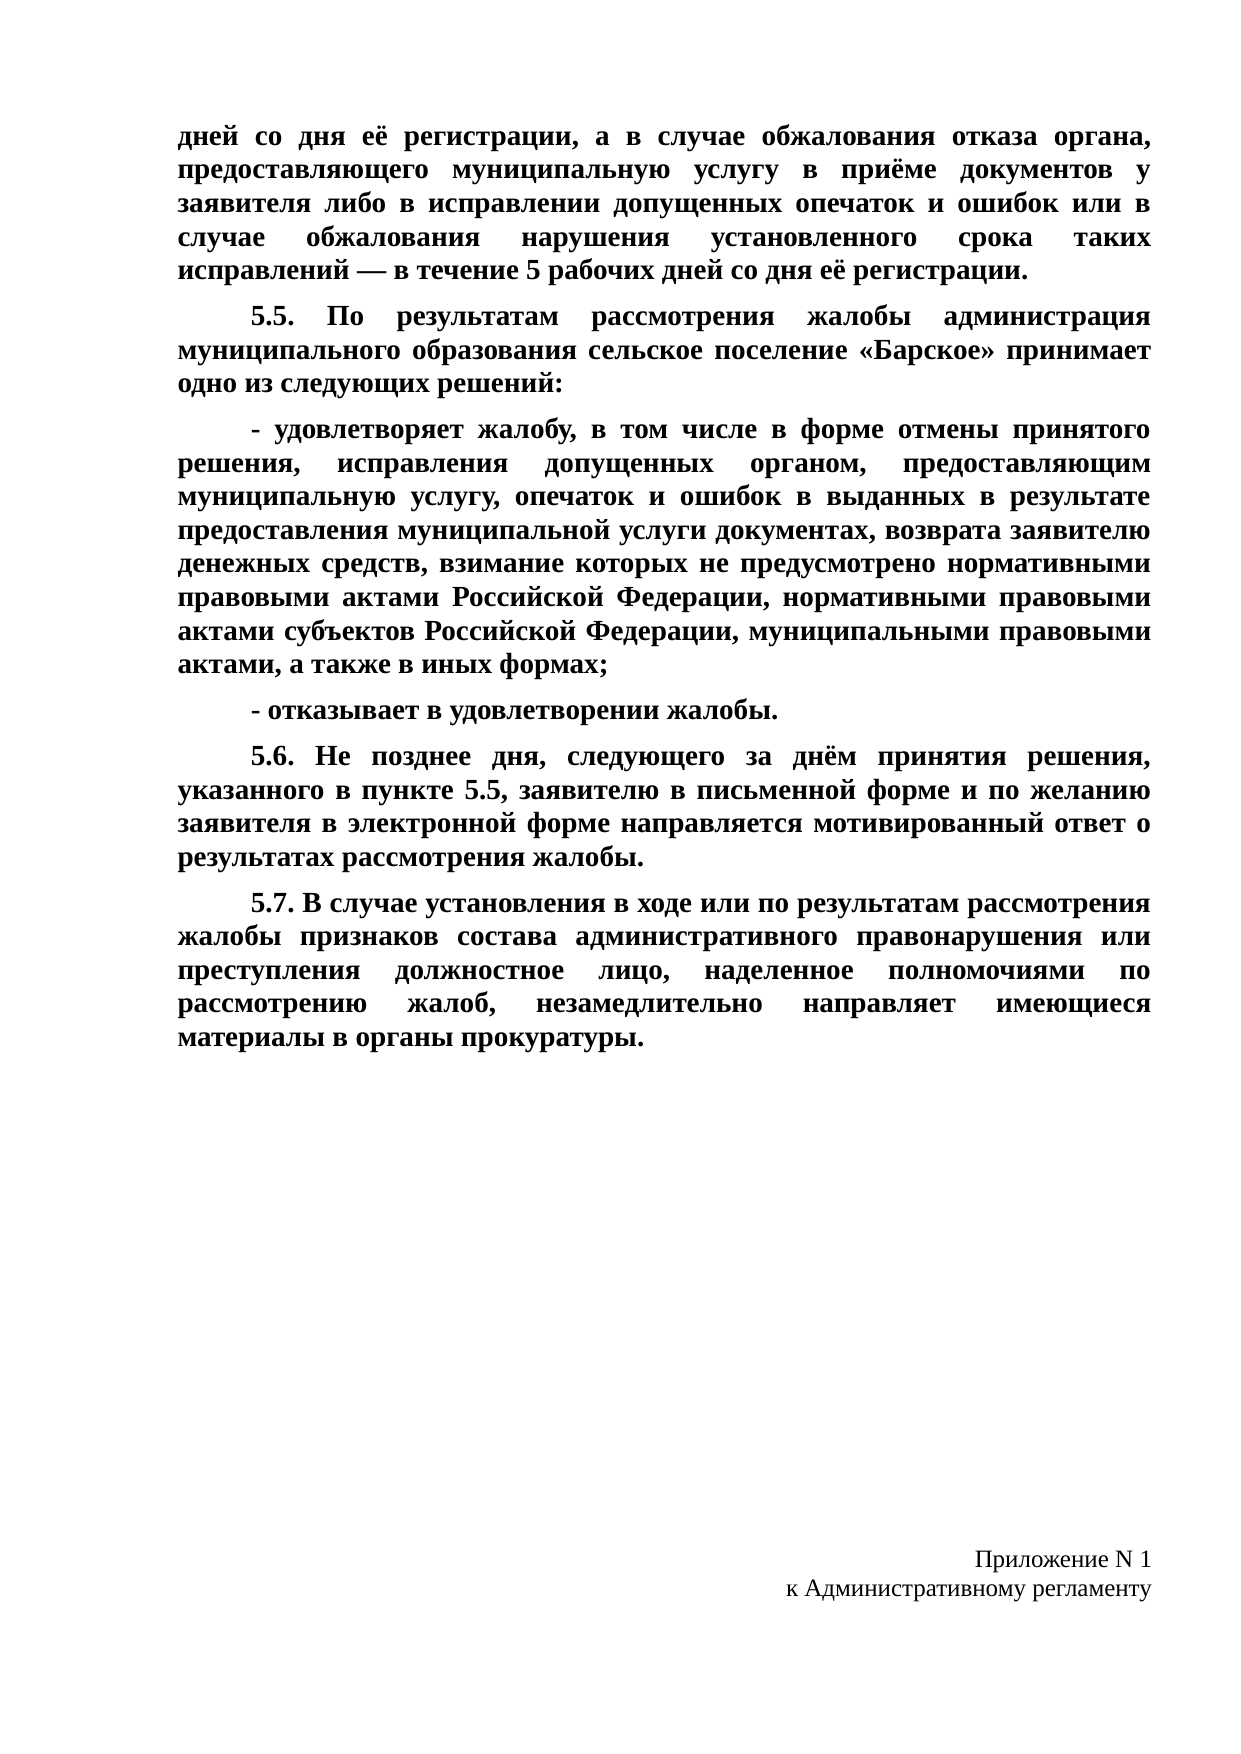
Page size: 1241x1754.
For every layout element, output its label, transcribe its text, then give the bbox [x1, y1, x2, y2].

text - удовлетворяет жалобу, в том числе в форме отмены принятого решения, исправления допущенных органом, предоставляющим муниципальную услугу, опечаток и ошибок в выданных в результате предоставления муниципальной услуги документах, возврата заявителю денежных средств, взимание которых не предусмотрено нормативными правовыми актами Российской Федерации, нормативными правовыми актами субъектов Российской Федерации, муниципальными правовыми актами, а также в иных формах; [177, 411, 1152, 680]
text к Административному регламенту [177, 1573, 1152, 1602]
text Приложение N 1 [177, 1544, 1152, 1573]
text 5.5. По результатам рассмотрения жалобы администрация муниципального образования сельское поселение «Барское» принимает одно из следующих решений: [177, 298, 1152, 399]
text - отказывает в удовлетворении жалобы. [177, 692, 1152, 726]
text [177, 118, 1152, 286]
text 5.6. Не позднее дня, следующего за днём принятия решения, указанного в пункте 5.5, заявителю в письменной форме и по желанию заявителя в электронной форме направляется мотивированный ответ о результатах рассмотрения жалобы. [177, 738, 1152, 872]
text 5.7. В случае установления в ходе или по результатам рассмотрения жалобы признаков состава административного правонарушения или преступления должностное лицо, наделенное полномочиями по рассмотрению жалоб, незамедлительно направляет имеющиеся материалы в органы прокуратуры. [177, 885, 1152, 1053]
